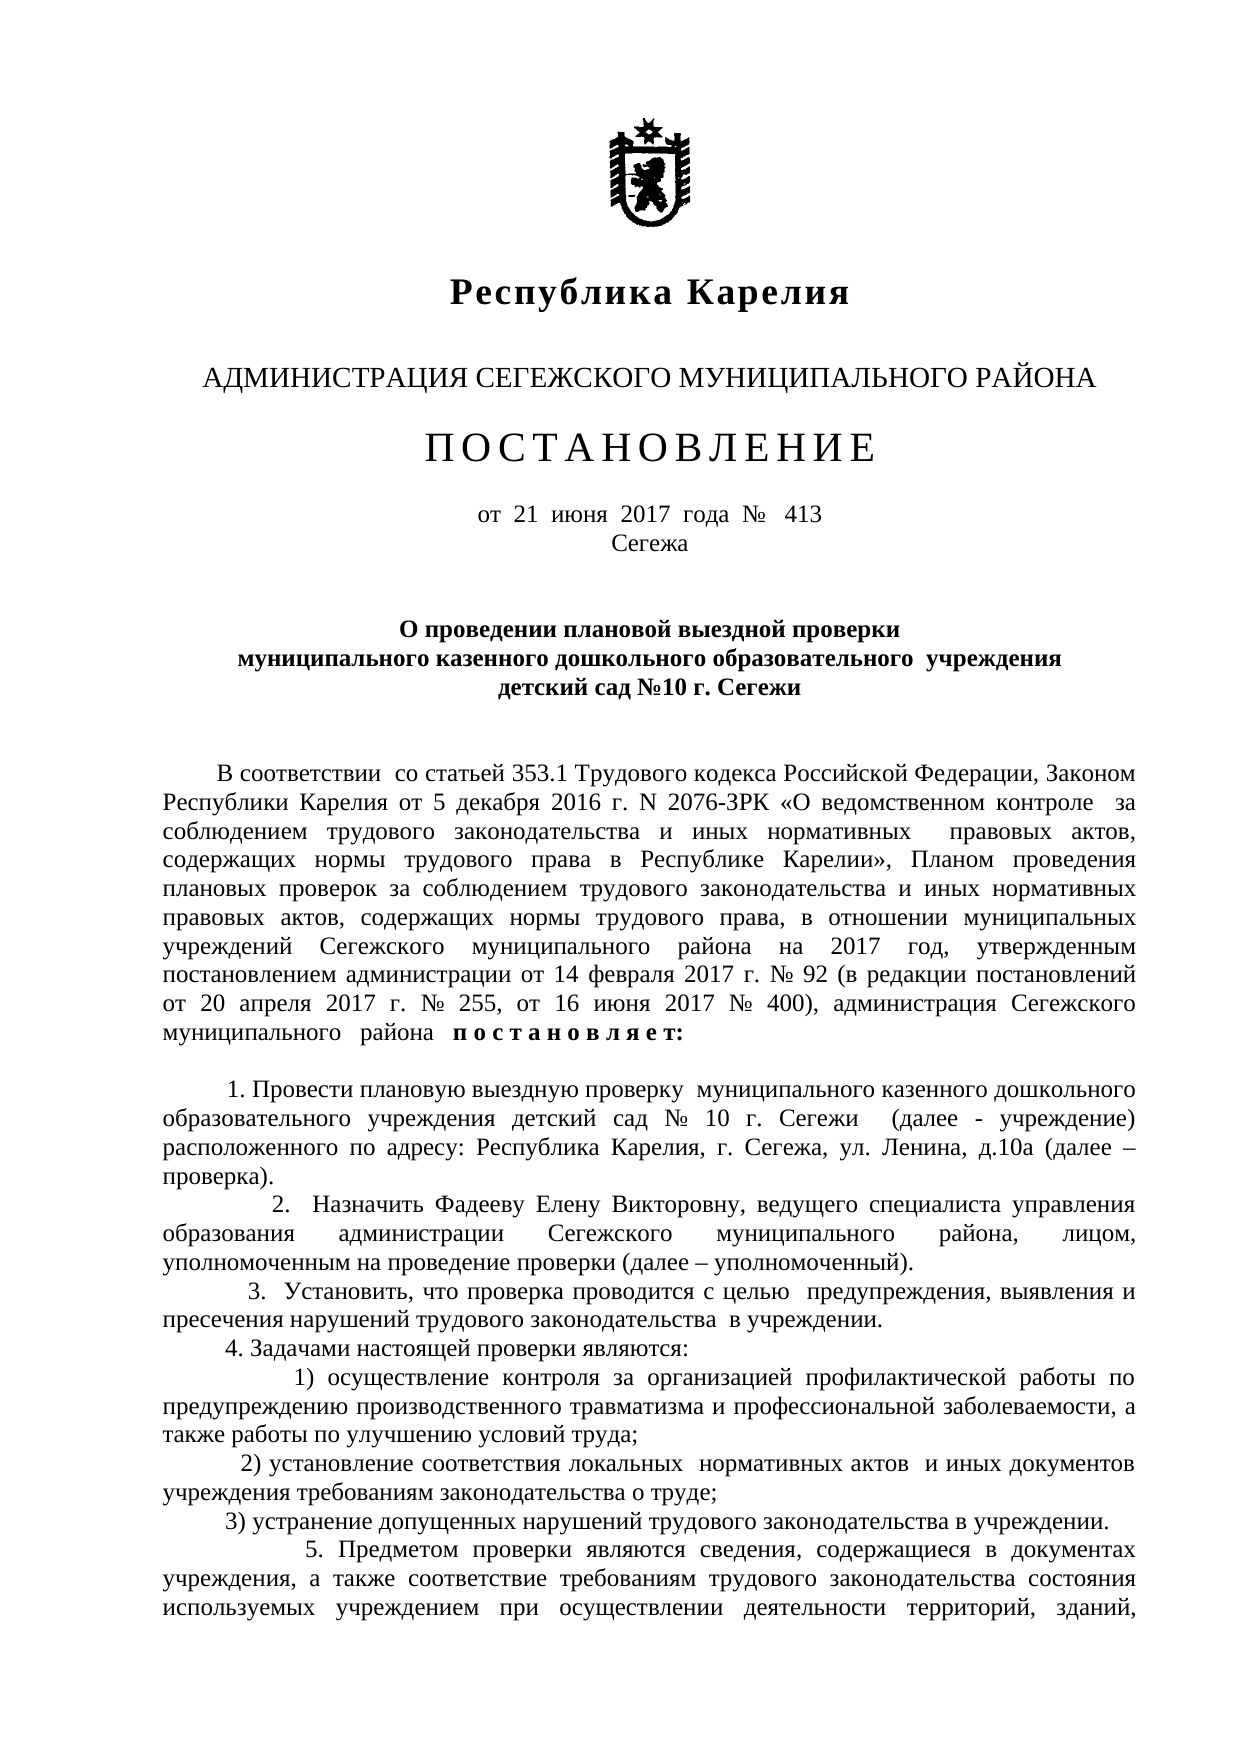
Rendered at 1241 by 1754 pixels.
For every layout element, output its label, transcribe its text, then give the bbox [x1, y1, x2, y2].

text 2. Назначить Фадееву Елену Викторовну, ведущего специалиста управления образования администрации Сегежского муниципального района, лицом, уполномоченным на проведение проверки (далее – уполномоченный). [162, 1189, 1137, 1276]
text 3. Установить, что проверка проводится с целью предупреждения, выявления и пресечения нарушений трудового законодательства в учреждении. [162, 1276, 1137, 1333]
text В соответствии со статьей 353.1 Трудового кодекса Российской Федерации, Законом Республики Карелия от 5 декабря 2016 г. N 2076-ЗРК «О ведомственном контроле за соблюдением трудового законодательства и иных нормативных правовых актов, содержащих нормы трудового права в Республике Карелии», Планом проведения плановых проверок за соблюдением трудового законодательства и иных нормативных правовых актов, содержащих нормы трудового права, в отношении муниципальных учреждений Сегежского муниципального района на 2017 год, утвержденным постановлением администрации от 14 февраля 2017 г. № 92 (в редакции постановлений от 20 апреля 2017 г. № 255, от 16 июня 2017 № 400), администрация Сегежского муниципального района п о с т а н о в л я е т: [162, 758, 1137, 1046]
text 3) устранение допущенных нарушений трудового законодательства в учреждении. [162, 1506, 1137, 1534]
text О проведении плановой выездной проверки [162, 614, 1137, 643]
text 2) установление соответствия локальных нормативных актов и иных документов учреждения требованиям законодательства о труде; [162, 1448, 1137, 1506]
text муниципального казенного дошкольного образовательного учреждения [162, 643, 1137, 672]
text ПОСТАНОВЛЕНИЕ [162, 423, 1137, 471]
text Сегежа [162, 528, 1137, 557]
text детский сад №10 г. Сегежи [162, 672, 1137, 701]
text 4. Задачами настоящей проверки являются: [162, 1333, 1137, 1362]
subtitle Республика Карелия [162, 269, 1137, 313]
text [162, 1534, 1137, 1621]
picture [609, 118, 691, 227]
text от 21 июня 2017 года № 413 [162, 499, 1137, 528]
text 1) осуществление контроля за организацией профилактической работы по предупреждению производственного травматизма и профессиональной заболеваемости, а также работы по улучшению условий труда; [162, 1362, 1137, 1448]
text 1. Провести плановую выездную проверку муниципального казенного дошкольного образовательного учреждения детский сад № 10 г. Сегежи (далее - учреждение) расположенного по адресу: Республика Карелия, г. Сегежа, ул. Ленина, д.10а (далее – проверка). [162, 1074, 1137, 1189]
subtitle АДМИНИСТРАЦИЯ СЕГЕЖСКОГО МУНИЦИПАЛЬНОГО РАЙОНА [162, 361, 1137, 394]
